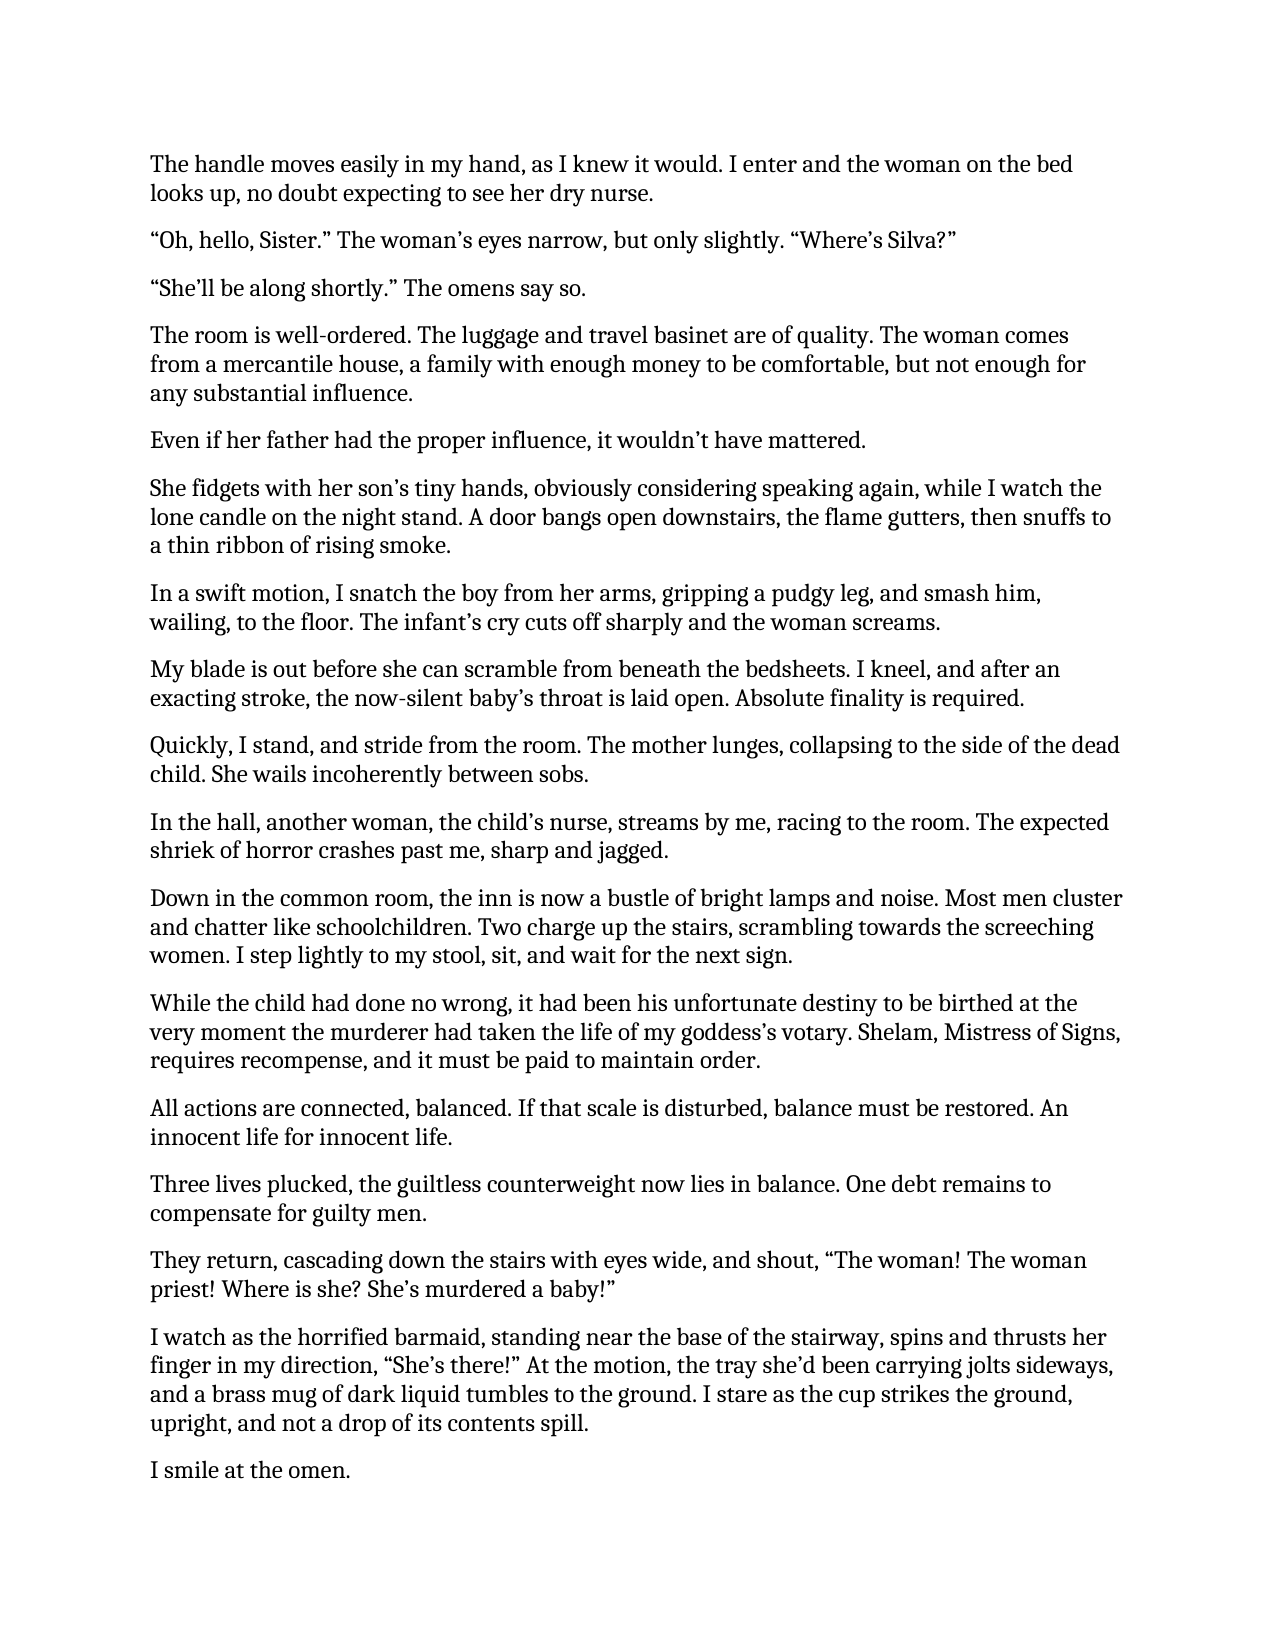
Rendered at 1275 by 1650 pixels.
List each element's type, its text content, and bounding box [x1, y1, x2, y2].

text “She’ll be along shortly.” The omens say so. [150, 274, 1125, 302]
text Quickly, I stand, and stride from the room. The mother lunges, collapsing to the side of the dead child. She wails incoherently between sobs. [150, 731, 1125, 789]
text Three lives plucked, the guiltless counterweight now lies in balance. One debt remains to compensate for guilty men. [150, 1170, 1125, 1227]
text They return, cascading down the stairs with eyes wide, and shout, “The woman! The woman priest! Where is she? She’s murdered a baby!” [150, 1246, 1125, 1304]
text All actions are connected, balanced. If that scale is disturbed, balance must be restored. An innocent life for innocent life. [150, 1094, 1125, 1151]
text Down in the common room, the inn is now a bustle of bright lamps and noise. Most men cluster and chatter like schoolchildren. Two charge up the stairs, scrambling towards the screeching women. I step lightly to my stool, sit, and wait for the next sign. [150, 884, 1125, 970]
text Even if her father had the proper influence, it wouldn’t have mattered. [150, 426, 1125, 455]
text My blade is out before she can scramble from beneath the bedsheets. I kneel, and after an exacting stroke, the now-silent baby’s throat is laid open. Absolute finality is required. [150, 655, 1125, 712]
text The room is well-ordered. The luggage and travel basinet are of quality. The woman comes from a mercantile house, a family with enough money to be comfortable, but not enough for any substantial influence. [150, 321, 1125, 407]
text In a swift motion, I snatch the boy from her arms, gripping a pudgy leg, and smash him, wailing, to the floor. The infant’s cry cuts off sharply and the woman screams. [150, 579, 1125, 636]
text In the hall, another woman, the child’s nurse, streams by me, racing to the room. The expected shriek of horror crashes past me, sharp and jagged. [150, 807, 1125, 865]
text While the child had done no wrong, it had been his unfortunate destiny to be birthed at the very moment the murderer had taken the life of my goddess’s votary. Shelam, Mistress of Signs, requires recompense, and it must be paid to maintain order. [150, 989, 1125, 1075]
text I watch as the horrified barmaid, standing near the base of the stairway, spins and thrusts her finger in my direction, “She’s there!” At the motion, the tray she’d been carrying jolts sideways, and a brass mug of dark liquid tumbles to the ground. I stare as the cup strikes the ground, upright, and not a drop of its contents spill. [150, 1322, 1125, 1437]
text The handle moves easily in my hand, as I knew it would. I enter and the woman on the bed looks up, no doubt expecting to see her dry nurse. [150, 150, 1125, 207]
text She fidgets with her son’s tiny hands, obviously considering speaking again, while I watch the lone candle on the night stand. A door bangs open downstairs, the flame gutters, then snuffs to a thin ribbon of rising smoke. [150, 474, 1125, 560]
text “Oh, hello, Sister.” The woman’s eyes narrow, but only slightly. “Where’s Silva?” [150, 226, 1125, 255]
text I smile at the omen. [150, 1456, 1125, 1485]
